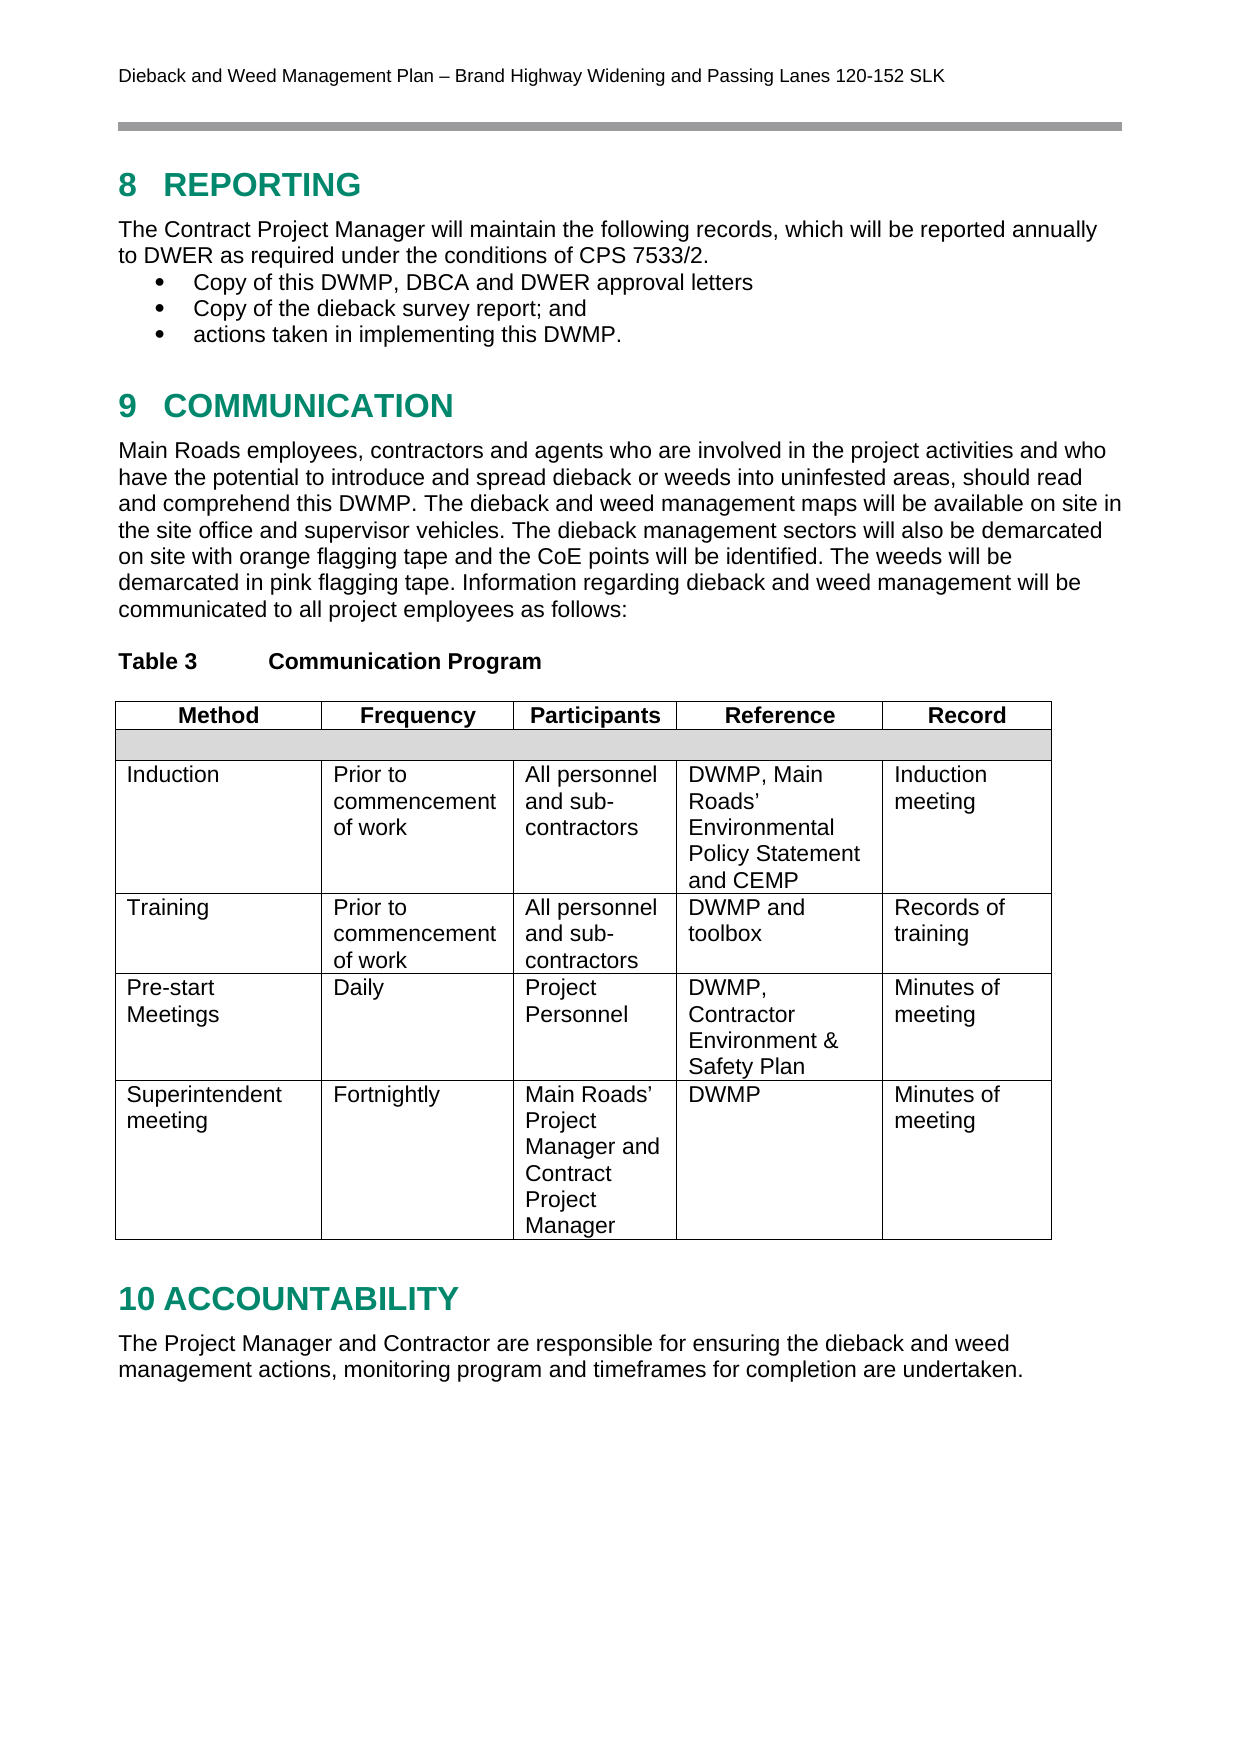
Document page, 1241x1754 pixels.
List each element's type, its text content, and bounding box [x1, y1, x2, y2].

table_header Record [883, 702, 1051, 728]
table_cell Induction meeting [883, 761, 1051, 893]
table_cell Minutes of meeting [883, 974, 1051, 1079]
text Table 3 Communication Program [118, 648, 1122, 675]
table_cell Main Roads’ Project Manager and Contract Project Manager [514, 1081, 676, 1239]
subtitle Communication [118, 387, 1122, 425]
table_cell Daily [322, 974, 513, 1079]
list Copy of the dieback survey report; and [156, 295, 1122, 321]
table_cell Minutes of meeting [883, 1081, 1051, 1239]
table_cell DWMP, Main Roads’ Environmental Policy Statement and CEMP [677, 761, 882, 893]
text Main Roads employees, contractors and agents who are involved in the project activities and who have the potential to introduce and spread dieback or weeds into uninfested areas, should read and comprehend this DWMP. The dieback and weed management maps will be available on site in the site office and supervisor vehicles. The dieback management sectors will also be demarcated on site with orange flagging tape and the CoE points will be identified. The weeds will be demarcated in pink flagging tape. Information regarding dieback and weed management will be communicated to all project employees as follows: [118, 437, 1122, 622]
text The Project Manager and Contractor are responsible for ensuring the dieback and weed management actions, monitoring program and timeframes for completion are undertaken. [118, 1329, 1122, 1382]
table_cell Prior to commencement of work [322, 761, 513, 893]
table_cell Superintendent meeting [116, 1081, 321, 1239]
table_cell Induction [116, 761, 321, 893]
table_cell Fortnightly [322, 1081, 513, 1239]
table_cell All personnel and sub-contractors [514, 894, 676, 973]
table_cell [116, 730, 1051, 760]
table_header Method [116, 702, 321, 728]
table_cell Prior to commencement of work [322, 894, 513, 973]
table_cell DWMP [677, 1081, 882, 1239]
table_header Frequency [322, 702, 513, 728]
table_cell Training [116, 894, 321, 973]
list actions taken in implementing this DWMP. [156, 321, 1122, 348]
table_cell All personnel and sub-contractors [514, 761, 676, 893]
table_cell DWMP, Contractor Environment & Safety Plan [677, 974, 882, 1079]
table_header Participants [514, 702, 676, 728]
subtitle Reporting [118, 165, 1122, 203]
list Copy of this DWMP, DBCA and DWER approval letters [156, 269, 1122, 295]
text The Contract Project Manager will maintain the following records, which will be reported annually to DWER as required under the conditions of CPS 7533/2. [118, 216, 1122, 269]
table_cell DWMP and toolbox [677, 894, 882, 973]
table_cell Pre-start Meetings [116, 974, 321, 1079]
table_cell Records of training [883, 894, 1051, 973]
table_header Reference [677, 702, 882, 728]
table_cell Project Personnel [514, 974, 676, 1079]
subtitle Accountability [118, 1279, 1122, 1317]
